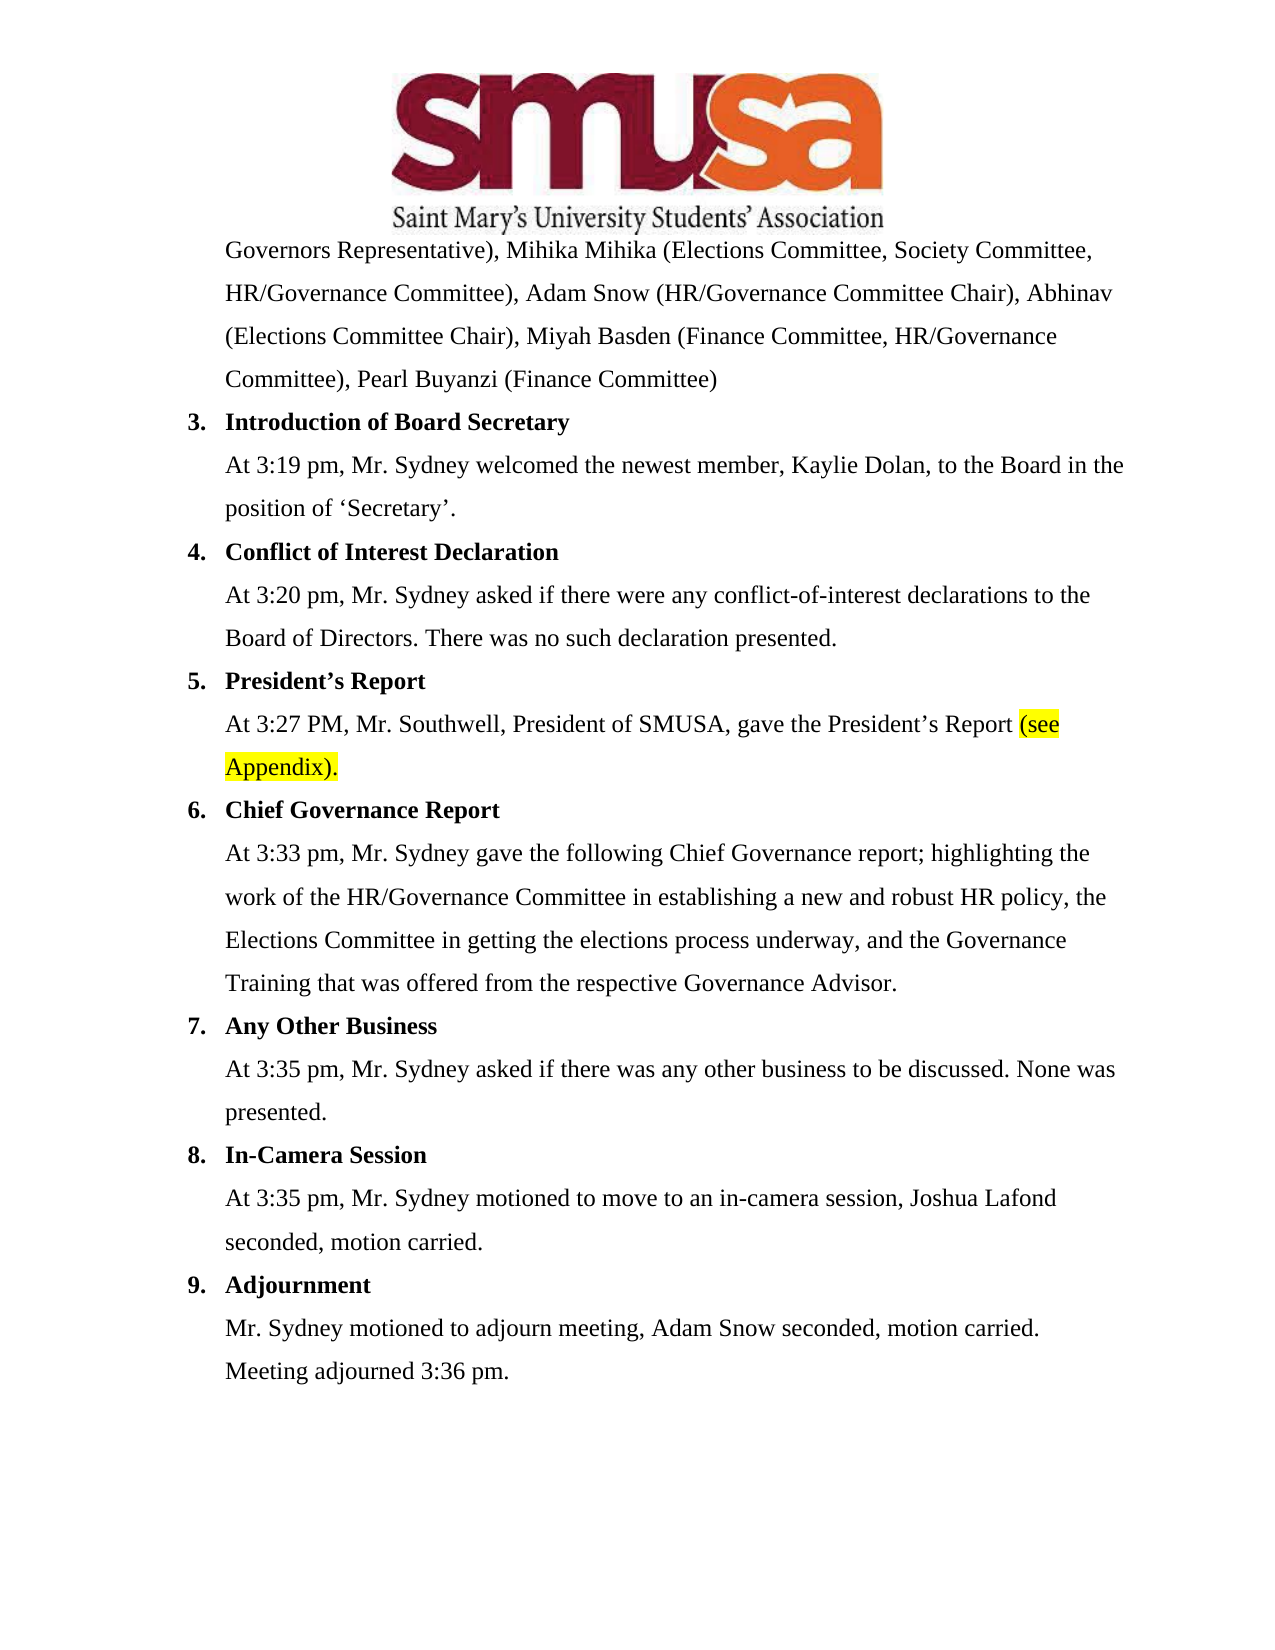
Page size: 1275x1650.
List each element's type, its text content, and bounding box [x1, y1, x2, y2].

list At 3:19 pm, Mr. Sydney welcomed the newest member, Kaylie Dolan, to the Board in the position of ‘Secretary’. [225, 450, 1125, 522]
list At 3:33 pm, Mr. Sydney gave the following Chief Governance report; highlighting the work of the HR/Governance Committee in establishing a new and robust HR policy, the Elections Committee in getting the elections process underway, and the Governance Training that was offered from the respective Governance Advisor. [225, 838, 1125, 997]
list Mr. Sydney motioned to adjourn meeting, Adam Snow seconded, motion carried. [225, 1313, 1125, 1342]
list Adjournment [187, 1270, 1125, 1298]
list Chief Governance Report [187, 795, 1125, 824]
list President’s Report [187, 666, 1125, 695]
list Any Other Business [187, 1011, 1125, 1040]
list At 3:35 pm, Mr. Sydney asked if there was any other business to be discussed. None was presented. [225, 1054, 1125, 1126]
picture [391, 73, 884, 235]
list At 3:35 pm, Mr. Sydney motioned to move to an in-camera session, Joshua Lafond seconded, motion carried. [225, 1183, 1125, 1255]
list Meeting adjourned 3:36 pm. [225, 1356, 1125, 1385]
list At 3:20 pm, Mr. Sydney asked if there were any conflict-of-interest declarations to the Board of Directors. There was no such declaration presented. [225, 580, 1125, 652]
list In-Camera Session [187, 1140, 1125, 1169]
list Introduction of Board Secretary [187, 407, 1125, 436]
list At 3:27 PM, Mr. Southwell, President of SMUSA, gave the President’s Report (see Appendix). [225, 709, 1125, 781]
list Conflict of Interest Declaration [187, 537, 1125, 565]
